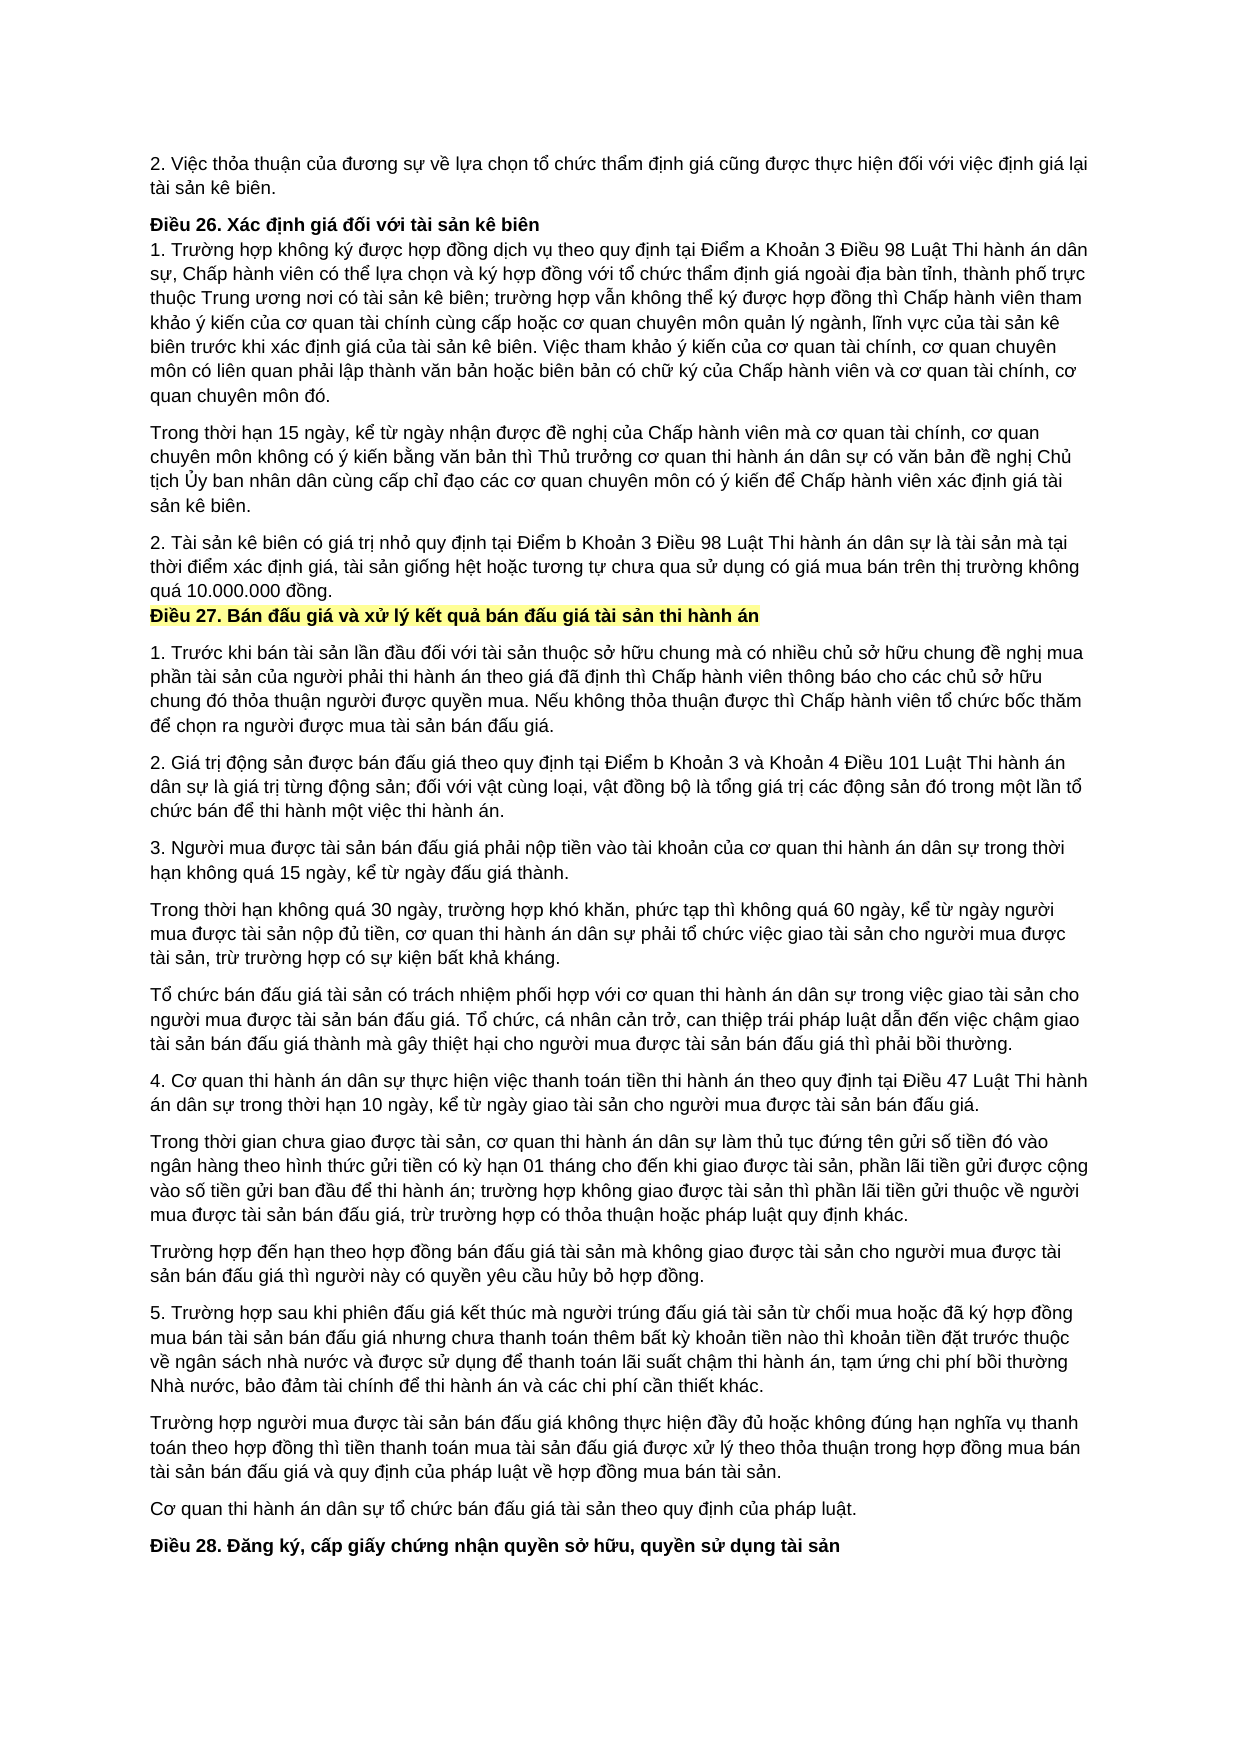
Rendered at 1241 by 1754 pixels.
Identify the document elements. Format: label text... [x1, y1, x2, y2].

text Tổ chức bán đấu giá tài sản có trách nhiệm phối hợp với cơ quan thi hành án dân sự trong việc giao tài sản cho người mua được tài sản bán đấu giá. Tổ chức, cá nhân cản trở, can thiệp trái pháp luật dẫn đến việc chậm giao tài sản bán đấu giá thành mà gây thiệt hại cho người mua được tài sản bán đấu giá thì phải bồi thường. [150, 981, 1090, 1054]
text 2. Tài sản kê biên có giá trị nhỏ quy định tại Điểm b Khoản 3 Điều 98 Luật Thi hành án dân sự là tài sản mà tại thời điểm xác định giá, tài sản giống hệt hoặc tương tự chưa qua sử dụng có giá mua bán trên thị trường không quá 10.000.000 đồng. [150, 529, 1090, 602]
text Trong thời gian chưa giao được tài sản, cơ quan thi hành án dân sự làm thủ tục đứng tên gửi số tiền đó vào ngân hàng theo hình thức gửi tiền có kỳ hạn 01 tháng cho đến khi giao được tài sản, phần lãi tiền gửi được cộng vào số tiền gửi ban đầu để thi hành án; trường hợp không giao được tài sản thì phần lãi tiền gửi thuộc về người mua được tài sản bán đấu giá, trừ trường hợp có thỏa thuận hoặc pháp luật quy định khác. [150, 1128, 1090, 1226]
text Điều 27. Bán đấu giá và xử lý kết quả bán đấu giá tài sản thi hành án [150, 602, 1090, 626]
text Cơ quan thi hành án dân sự tổ chức bán đấu giá tài sản theo quy định của pháp luật. [150, 1495, 1090, 1519]
text 4. Cơ quan thi hành án dân sự thực hiện việc thanh toán tiền thi hành án theo quy định tại Điều 47 Luật Thi hành án dân sự trong thời hạn 10 ngày, kể từ ngày giao tài sản cho người mua được tài sản bán đấu giá. [150, 1067, 1090, 1116]
text 2. Việc thỏa thuận của đương sự về lựa chọn tổ chức thẩm định giá cũng được thực hiện đối với việc định giá lại tài sản kê biên. [150, 150, 1090, 199]
text Trường hợp đến hạn theo hợp đồng bán đấu giá tài sản mà không giao được tài sản cho người mua được tài sản bán đấu giá thì người này có quyền yêu cầu hủy bỏ hợp đồng. [150, 1238, 1090, 1287]
text 1. Trường hợp không ký được hợp đồng dịch vụ theo quy định tại Điểm a Khoản 3 Điều 98 Luật Thi hành án dân sự, Chấp hành viên có thể lựa chọn và ký hợp đồng với tổ chức thẩm định giá ngoài địa bàn tỉnh, thành phố trực thuộc Trung ương nơi có tài sản kê biên; trường hợp vẫn không thể ký được hợp đồng thì Chấp hành viên tham khảo ý kiến của cơ quan tài chính cùng cấp hoặc cơ quan chuyên môn quản lý ngành, lĩnh vực của tài sản kê biên trước khi xác định giá của tài sản kê biên. Việc tham khảo ý kiến của cơ quan tài chính, cơ quan chuyên môn có liên quan phải lập thành văn bản hoặc biên bản có chữ ký của Chấp hành viên và cơ quan tài chính, cơ quan chuyên môn đó. [150, 236, 1090, 406]
text Trong thời hạn 15 ngày, kể từ ngày nhận được đề nghị của Chấp hành viên mà cơ quan tài chính, cơ quan chuyên môn không có ý kiến bằng văn bản thì Thủ trưởng cơ quan thi hành án dân sự có văn bản đề nghị Chủ tịch Ủy ban nhân dân cùng cấp chỉ đạo các cơ quan chuyên môn có ý kiến để Chấp hành viên xác định giá tài sản kê biên. [150, 419, 1090, 516]
text Trường hợp người mua được tài sản bán đấu giá không thực hiện đầy đủ hoặc không đúng hạn nghĩa vụ thanh toán theo hợp đồng thì tiền thanh toán mua tài sản đấu giá được xử lý theo thỏa thuận trong hợp đồng mua bán tài sản bán đấu giá và quy định của pháp luật về hợp đồng mua bán tài sản. [150, 1409, 1090, 1482]
text Điều 26. Xác định giá đối với tài sản kê biên [150, 211, 1090, 236]
text 5. Trường hợp sau khi phiên đấu giá kết thúc mà người trúng đấu giá tài sản từ chối mua hoặc đã ký hợp đồng mua bán tài sản bán đấu giá nhưng chưa thanh toán thêm bất kỳ khoản tiền nào thì khoản tiền đặt trước thuộc về ngân sách nhà nước và được sử dụng để thanh toán lãi suất chậm thi hành án, tạm ứng chi phí bồi thường Nhà nước, bảo đảm tài chính để thi hành án và các chi phí cần thiết khác. [150, 1299, 1090, 1397]
text 2. Giá trị động sản được bán đấu giá theo quy định tại Điểm b Khoản 3 và Khoản 4 Điều 101 Luật Thi hành án dân sự là giá trị từng động sản; đối với vật cùng loại, vật đồng bộ là tổng giá trị các động sản đó trong một lần tổ chức bán để thi hành một việc thi hành án. [150, 749, 1090, 822]
text 3. Người mua được tài sản bán đấu giá phải nộp tiền vào tài khoản của cơ quan thi hành án dân sự trong thời hạn không quá 15 ngày, kể từ ngày đấu giá thành. [150, 834, 1090, 883]
text Điều 28. Đăng ký, cấp giấy chứng nhận quyền sở hữu, quyền sử dụng tài sản [150, 1532, 1090, 1556]
text 1. Trước khi bán tài sản lần đầu đối với tài sản thuộc sở hữu chung mà có nhiều chủ sở hữu chung đề nghị mua phần tài sản của người phải thi hành án theo giá đã định thì Chấp hành viên thông báo cho các chủ sở hữu chung đó thỏa thuận người được quyền mua. Nếu không thỏa thuận được thì Chấp hành viên tổ chức bốc thăm để chọn ra người được mua tài sản bán đấu giá. [150, 639, 1090, 736]
text Trong thời hạn không quá 30 ngày, trường hợp khó khăn, phức tạp thì không quá 60 ngày, kể từ ngày người mua được tài sản nộp đủ tiền, cơ quan thi hành án dân sự phải tổ chức việc giao tài sản cho người mua được tài sản, trừ trường hợp có sự kiện bất khả kháng. [150, 896, 1090, 969]
